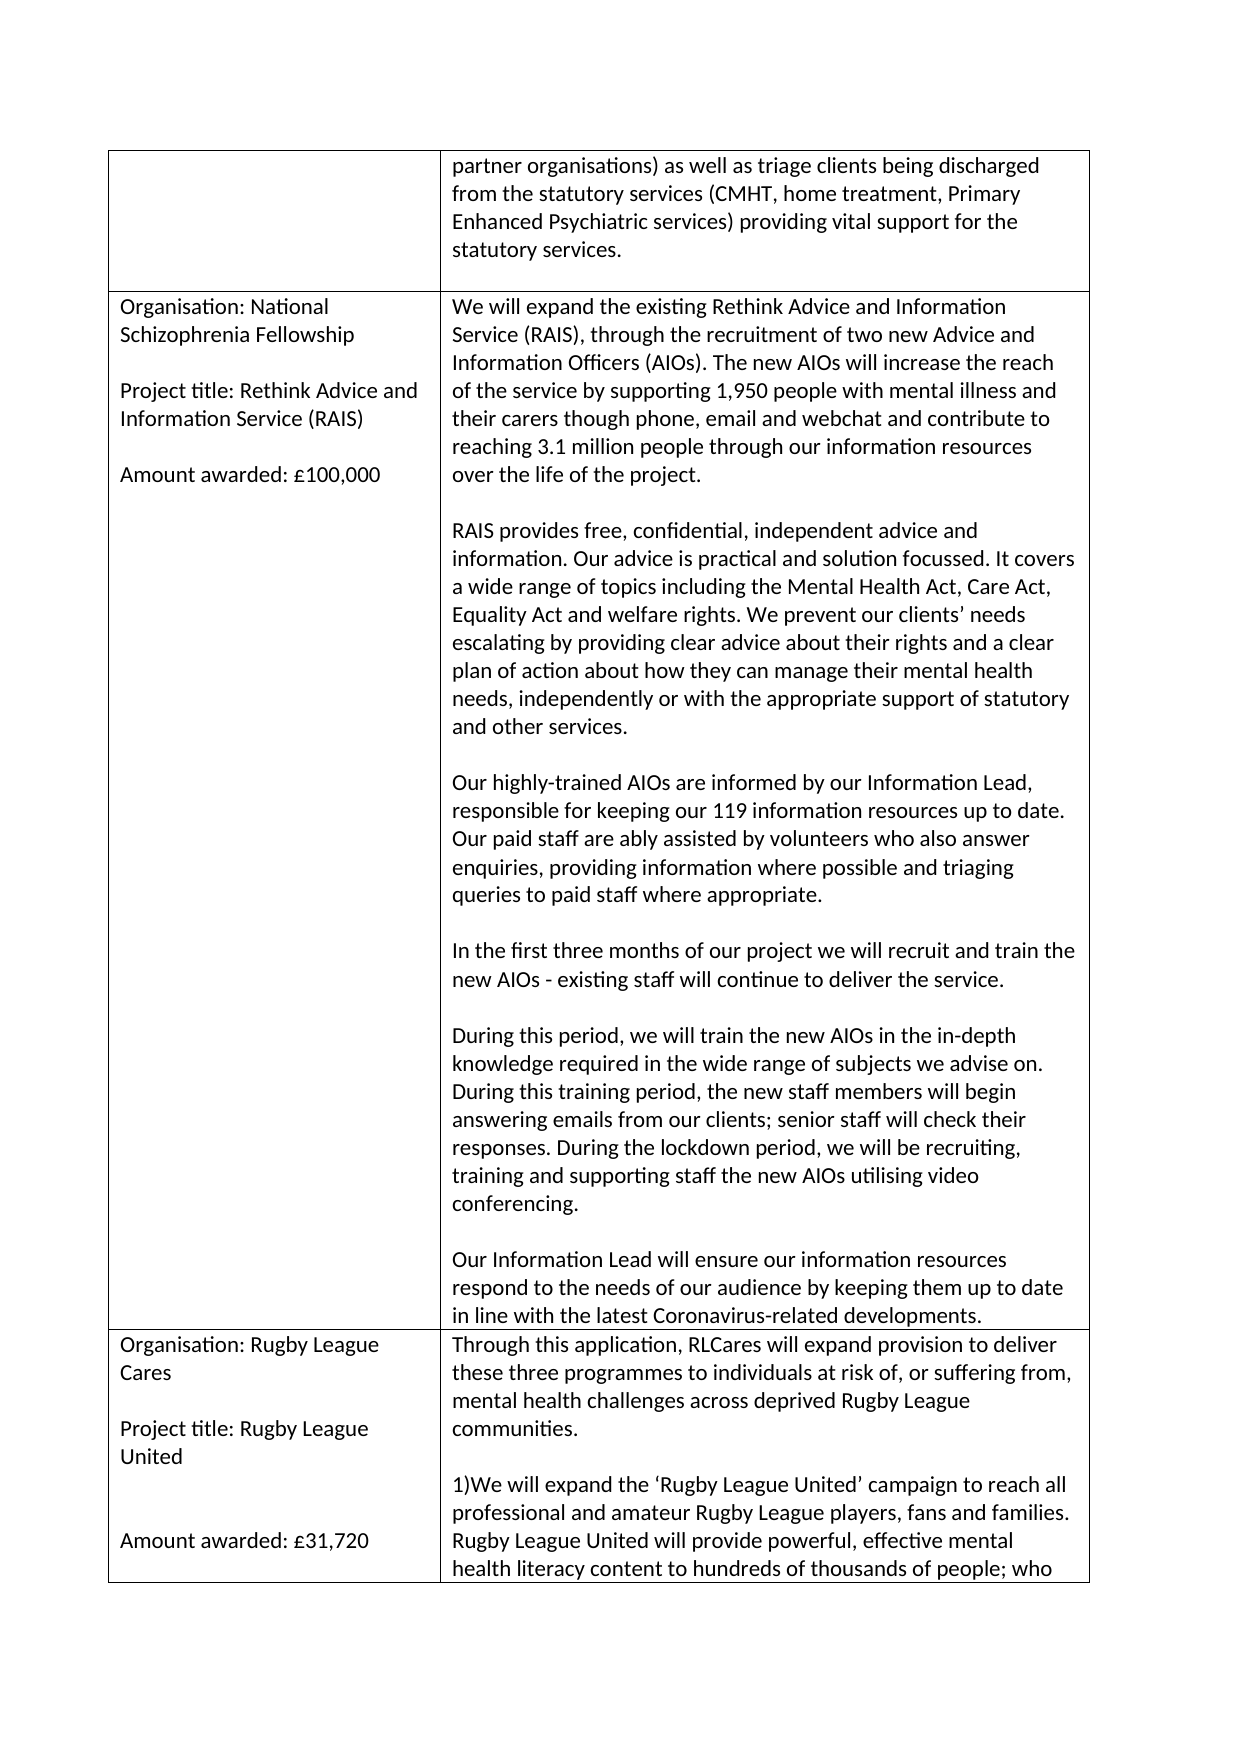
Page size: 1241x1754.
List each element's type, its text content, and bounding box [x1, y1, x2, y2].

table_cell Organisation: National Schizophrenia Fellowship Project title: Rethink Advice and Information Service (RAIS) Amount awarded: £100,000 [109, 292, 440, 1329]
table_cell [441, 1330, 1089, 1582]
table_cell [441, 151, 1089, 291]
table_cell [109, 1330, 440, 1582]
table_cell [109, 151, 440, 291]
table_cell We will expand the existing Rethink Advice and Information Service (RAIS), through the recruitment of two new Advice and Information Officers (AIOs). The new AIOs will increase the reach of the service by supporting 1,950 people with mental illness and their carers though phone, email and webchat and contribute to reaching 3.1 million people through our information resources over the life of the project. RAIS provides free, confidential, independent advice and information. Our advice is practical and solution focussed. It covers a wide range of topics including the Mental Health Act, Care Act, Equality Act and welfare rights. We prevent our clients’ needs escalating by providing clear advice about their rights and a clear plan of action about how they can manage their mental health needs, independently or with the appropriate support of statutory and other services. Our highly-trained AIOs are informed by our Information Lead, responsible for keeping our 119 information resources up to date. Our paid staff are ably assisted by volunteers who also answer enquiries, providing information where possible and triaging queries to paid staff where appropriate. In the first three months of our project we will recruit and train the new AIOs - existing staff will continue to deliver the service. During this period, we will train the new AIOs in the in-depth knowledge required in the wide range of subjects we advise on. During this training period, the new staff members will begin answering emails from our clients; senior staff will check their responses. During the lockdown period, we will be recruiting, training and supporting staff the new AIOs utilising video conferencing. Our Information Lead will ensure our information resources respond to the needs of our audience by keeping them up to date in line with the latest Coronavirus-related developments. [441, 292, 1089, 1329]
